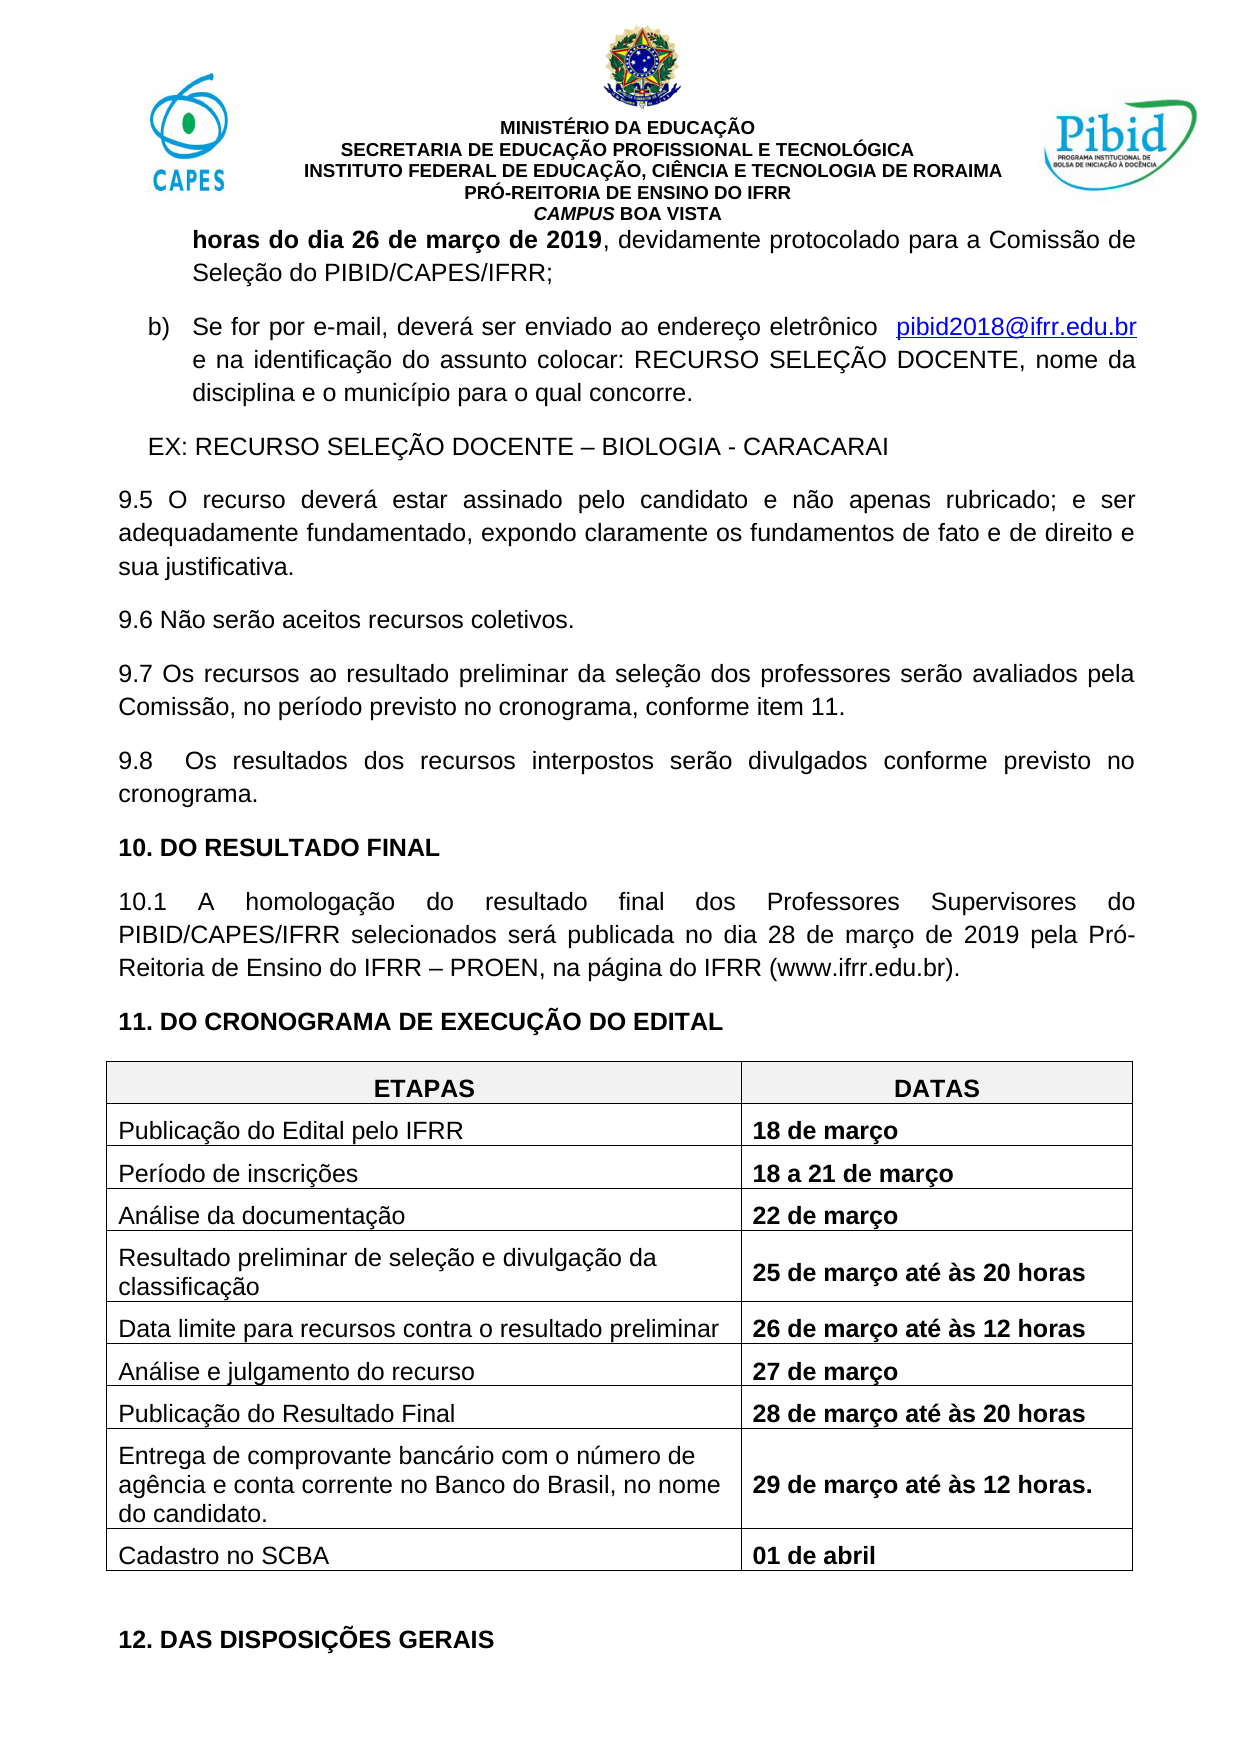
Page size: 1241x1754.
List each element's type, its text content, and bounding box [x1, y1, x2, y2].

text 12. DAS DISPOSIÇÕES GERAIS [118, 1624, 1137, 1653]
text b) Se for por e-mail, deverá ser enviado ao endereço eletrônico pibid2018@ifrr.edu.br e na identificação do assunto colocar: RECURSO SELEÇÃO DOCENTE, nome da disciplina e o município para o qual concorre. [148, 312, 1137, 406]
picture [166, 142, 199, 154]
table_cell Análise e julgamento do recurso [107, 1344, 741, 1385]
picture [1039, 81, 1197, 203]
table_cell 27 de março [742, 1344, 1132, 1385]
text 9.7 Os recursos ao resultado preliminar da seleção dos professores serão avaliados pela Comissão, no período previsto no cronograma, conforme item 11. [118, 659, 1137, 721]
text 9.6 Não serão aceitos recursos coletivos. [118, 605, 1137, 634]
text 10.1 A homologação do resultado final dos Professores Supervisores do PIBID/CAPES/IFRR selecionados será publicada no dia 28 de março de 2019 pela Pró-Reitoria de Ensino do IFRR – PROEN, na página do IFRR (www.ifrr.edu.br). [118, 887, 1137, 982]
table_cell Cadastro no SCBA [107, 1529, 741, 1570]
table_cell Período de inscrições [107, 1146, 741, 1187]
table_cell Publicação do Resultado Final [107, 1386, 741, 1428]
text 10. DO RESULTADO FINAL [118, 833, 1137, 862]
picture [195, 97, 224, 129]
table_header ETAPAS [107, 1062, 741, 1103]
table_cell Data limite para recursos contra o resultado preliminar [107, 1302, 741, 1343]
table_header DATAS [742, 1062, 1132, 1103]
table_cell 01 de abril [742, 1529, 1132, 1570]
table_cell 18 a 21 de março [742, 1146, 1132, 1187]
picture [150, 73, 210, 113]
table_cell 25 de março até às 20 horas [742, 1231, 1132, 1301]
picture [600, 21, 683, 111]
text EX: RECURSO SELEÇÃO DOCENTE – BIOLOGIA - CARACARAI [148, 432, 1137, 460]
table_cell Resultado preliminar de seleção e divulgação da classificação [107, 1231, 741, 1301]
table_cell Publicação do Edital pelo IFRR [107, 1104, 741, 1145]
table_cell 22 de março [742, 1189, 1132, 1230]
table_cell Análise da documentação [107, 1189, 741, 1230]
picture [150, 73, 277, 201]
table_cell 28 de março até às 20 horas [742, 1386, 1132, 1428]
text 9.8 Os resultados dos recursos interpostos serão divulgados conforme previsto no cronograma. [118, 746, 1137, 808]
picture [154, 101, 171, 132]
table_cell 26 de março até às 12 horas [742, 1302, 1132, 1343]
table_cell 29 de março até às 12 horas. [742, 1429, 1132, 1527]
text 11. DO CRONOGRAMA DE EXECUÇÃO DO EDITAL [118, 1007, 1137, 1035]
picture [164, 100, 218, 144]
table_cell Entrega de comprovante bancário com o número de agência e conta corrente no Banco do Brasil, no nome do candidato. [107, 1429, 741, 1527]
text 9.5 O recurso deverá estar assinado pelo candidato e não apenas rubricado; e ser adequadamente fundamentado, expondo claramente os fundamentos de fato e de direito e sua justificativa. [118, 485, 1137, 580]
table_cell 18 de março [742, 1104, 1132, 1145]
